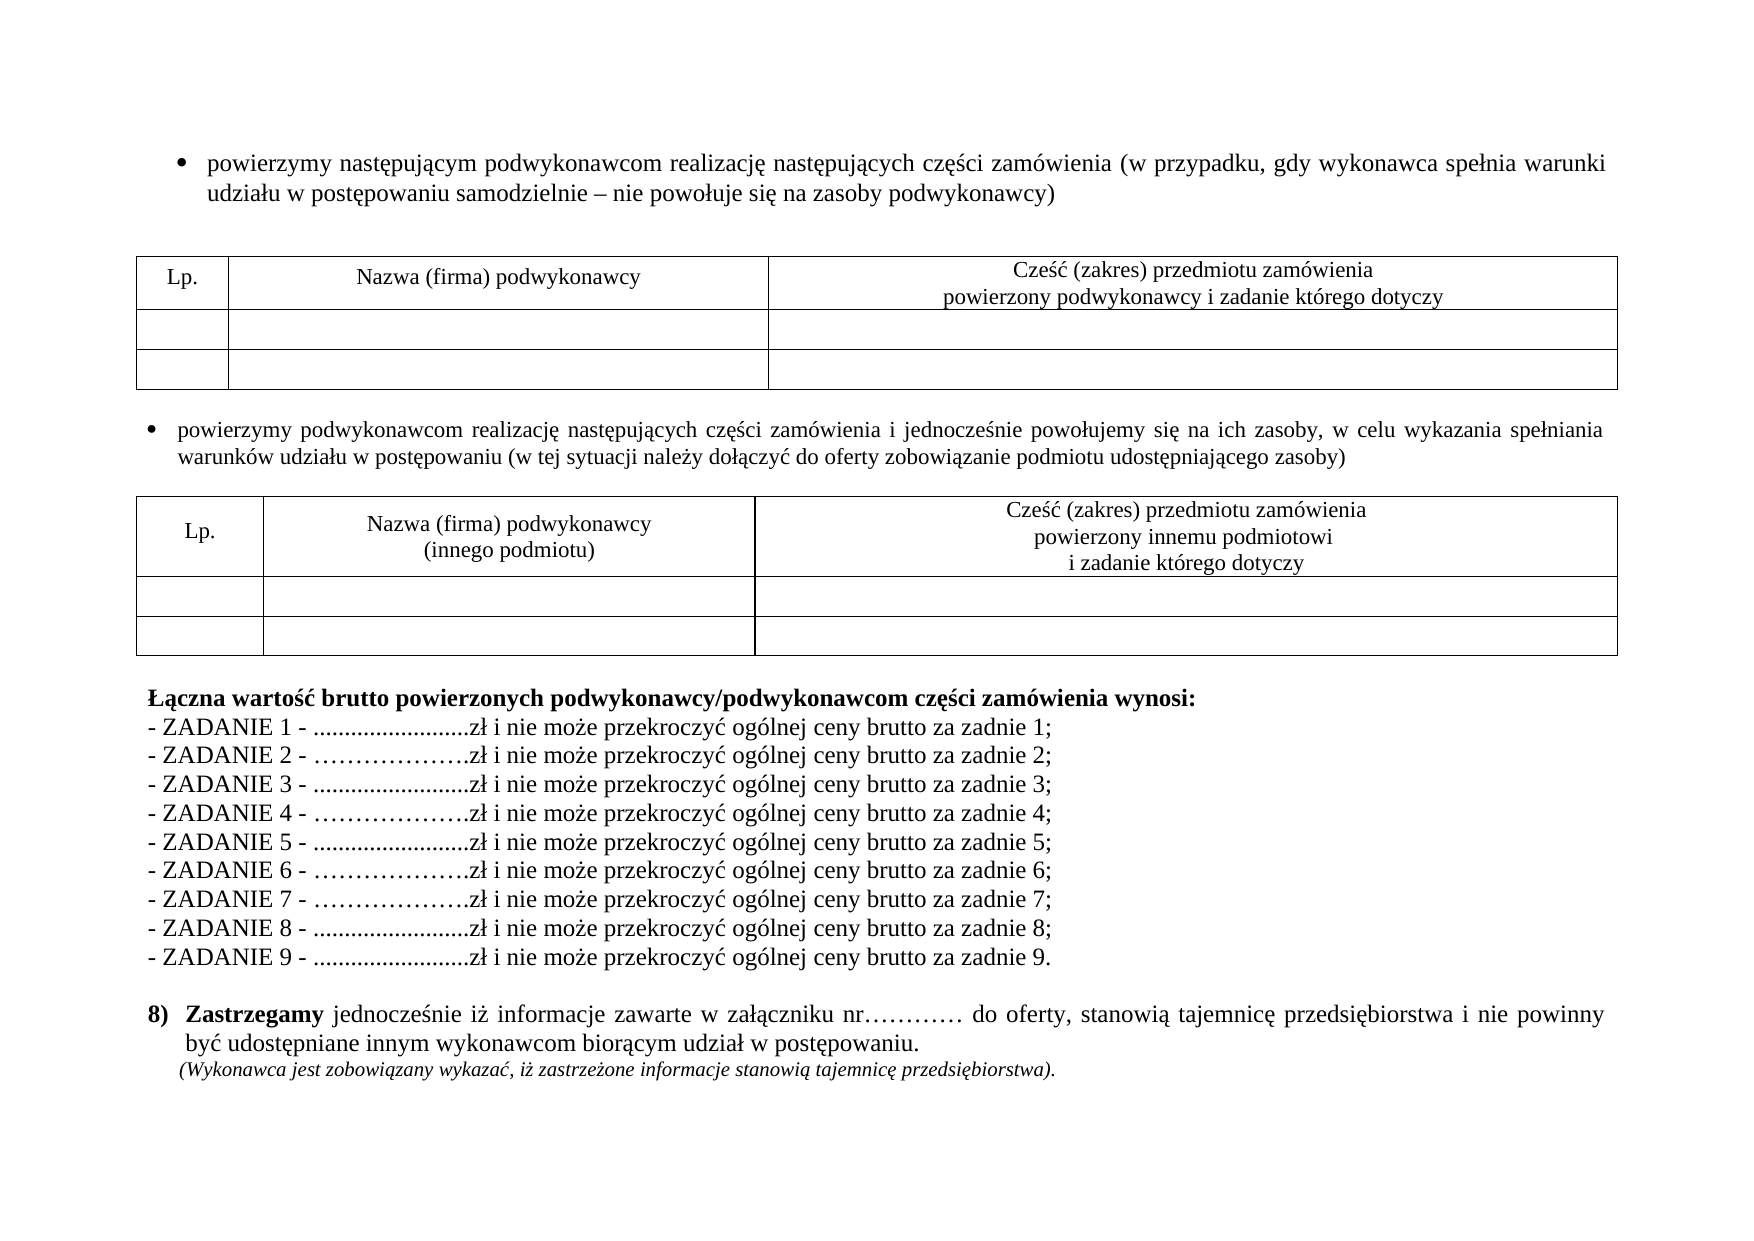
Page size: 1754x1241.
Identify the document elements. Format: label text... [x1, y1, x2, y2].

table_header Cześć (zakres) przedmiotu zamówienia powierzony podwykonawcy i zadanie którego dotyczy [769, 257, 1617, 309]
text - ZADANIE 9 - .........................zł i nie może przekroczyć ogólnej ceny brutto za zadnie 9. [148, 942, 1606, 970]
list powierzymy następującym podwykonawcom realizację następujących części zamówienia (w przypadku, gdy wykonawca spełnia warunki udziału w postępowaniu samodzielnie – nie powołuje się na zasoby podwykonawcy) [177, 148, 1606, 207]
table_cell [137, 617, 263, 655]
text - ZADANIE 8 - .........................zł i nie może przekroczyć ogólnej ceny brutto za zadnie 8; [148, 913, 1606, 942]
table_header Nazwa (firma) podwykonawcy [229, 257, 768, 309]
table_cell [229, 350, 768, 389]
table_cell [756, 577, 1617, 616]
table_cell [769, 350, 1617, 389]
text - ZADANIE 3 - .........................zł i nie może przekroczyć ogólnej ceny brutto za zadnie 3; [148, 769, 1606, 798]
table_header Nazwa (firma) podwykonawcy (innego podmiotu) [264, 497, 754, 576]
table_cell [137, 577, 263, 616]
text - ZADANIE 1 - .........................zł i nie może przekroczyć ogólnej ceny brutto za zadnie 1; [148, 712, 1606, 740]
table_cell [137, 310, 228, 349]
table_cell [229, 310, 768, 349]
list powierzymy podwykonawcom realizację następujących części zamówienia i jednocześnie powołujemy się na ich zasoby, w celu wykazania spełniania warunków udziału w postępowaniu (w tej sytuacji należy dołączyć do oferty zobowiązanie podmiotu udostępniającego zasoby) [148, 416, 1606, 469]
text - ZADANIE 5 - .........................zł i nie może przekroczyć ogólnej ceny brutto za zadnie 5; [148, 827, 1606, 855]
text - ZADANIE 7 - ……………….zł i nie może przekroczyć ogólnej ceny brutto za zadnie 7; [148, 884, 1606, 913]
table_header Cześć (zakres) przedmiotu zamówienia powierzony innemu podmiotowi i zadanie którego dotyczy [756, 497, 1617, 576]
table_cell [137, 350, 228, 389]
text - ZADANIE 4 - ……………….zł i nie może przekroczyć ogólnej ceny brutto za zadnie 4; [148, 798, 1606, 827]
text - ZADANIE 2 - ……………….zł i nie może przekroczyć ogólnej ceny brutto za zadnie 2; [148, 740, 1606, 769]
table_header Lp. [137, 497, 263, 576]
table_cell [769, 310, 1617, 349]
list Zastrzegamy jednocześnie iż informacje zawarte w załączniku nr………… do oferty, stanowią tajemnicę przedsiębiorstwa i nie powinny być udostępniane innym wykonawcom biorącym udział w postępowaniu. [148, 999, 1606, 1057]
table_cell [756, 617, 1617, 655]
text (Wykonawca jest zobowiązany wykazać, iż zastrzeżone informacje stanowią tajemnicę przedsiębiorstwa). [148, 1057, 1606, 1081]
table_cell [264, 617, 754, 655]
table_header Lp. [137, 257, 228, 309]
table_cell [264, 577, 754, 616]
text - ZADANIE 6 - ……………….zł i nie może przekroczyć ogólnej ceny brutto za zadnie 6; [148, 855, 1606, 884]
text Łączna wartość brutto powierzonych podwykonawcy/podwykonawcom części zamówienia wynosi: [148, 683, 1606, 712]
